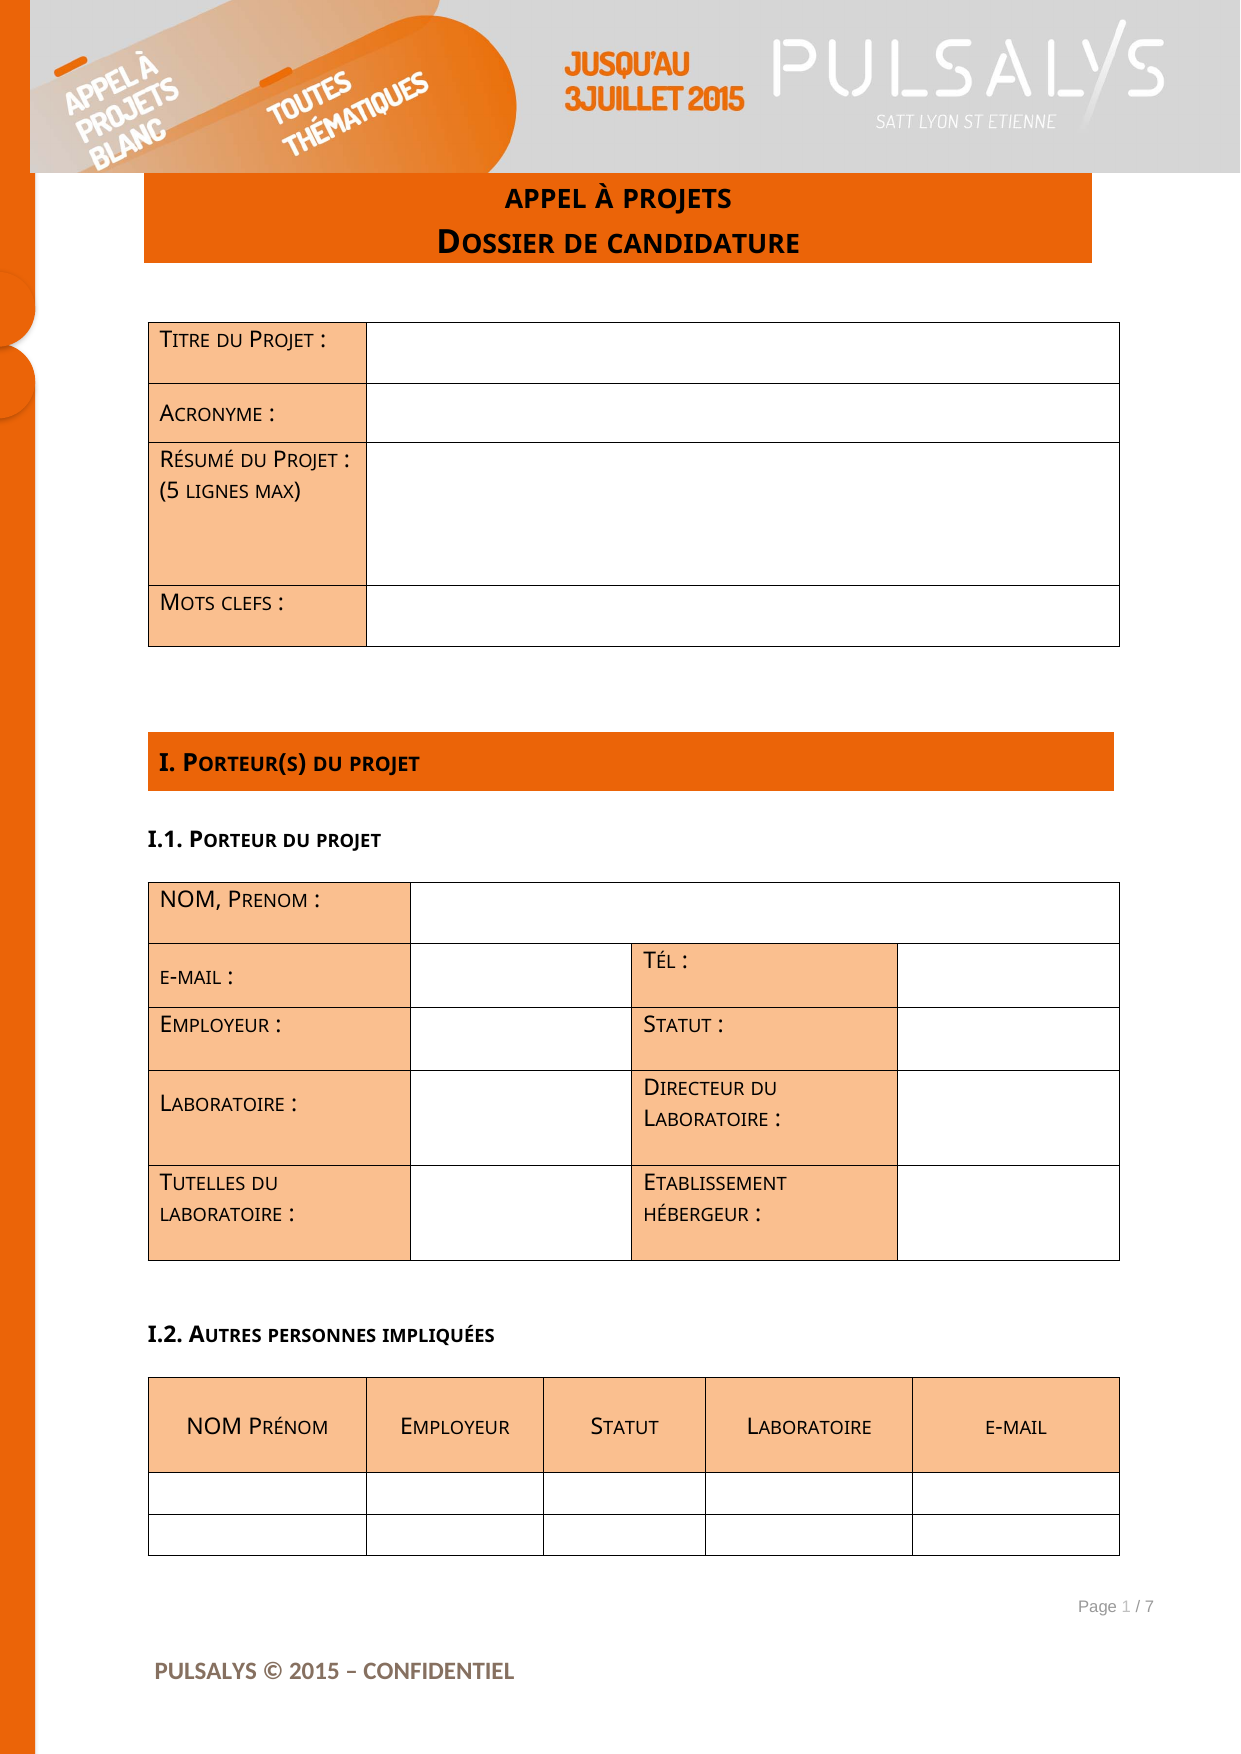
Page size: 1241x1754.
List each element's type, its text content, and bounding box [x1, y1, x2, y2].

table_cell e-mail : [149, 944, 410, 1007]
table_header Titre du Projet : [149, 323, 366, 383]
table_cell Mots clefs : [149, 586, 366, 646]
table_cell [367, 1473, 543, 1513]
table_cell [898, 1071, 1119, 1165]
table_header Statut [544, 1378, 705, 1472]
table_cell [411, 1166, 631, 1260]
table_cell [149, 1473, 366, 1513]
table_cell [411, 944, 631, 1007]
table_cell [898, 944, 1119, 1007]
table_cell [149, 1515, 366, 1555]
table_cell [913, 1473, 1119, 1513]
table_cell [367, 586, 1119, 646]
table_cell Tél : [632, 944, 897, 1007]
text I.2. Autres personnes impliquées [148, 1318, 1093, 1349]
table_cell Directeur du Laboratoire : [632, 1071, 897, 1165]
table_cell [898, 1008, 1119, 1070]
table_cell [706, 1473, 912, 1513]
table_cell [411, 1008, 631, 1070]
table_cell [544, 1473, 705, 1513]
table_header Laboratoire [706, 1378, 912, 1472]
table_cell [544, 1515, 705, 1555]
table_header Employeur [367, 1378, 543, 1472]
table_header NOM, Prenom : [149, 883, 410, 943]
table_cell Statut : [632, 1008, 897, 1070]
table_cell [411, 1071, 631, 1165]
table_cell [706, 1515, 912, 1555]
table_cell Laboratoire : [149, 1071, 410, 1165]
picture [30, 0, 1241, 173]
text I.1. Porteur du projet [148, 823, 1093, 854]
table_cell Employeur : [149, 1008, 410, 1070]
table_header [411, 883, 1119, 943]
table_cell [367, 1515, 543, 1555]
table_cell [898, 1166, 1119, 1260]
table_cell Etablissement hébergeur : [632, 1166, 897, 1260]
table_cell [367, 384, 1119, 442]
table_header e-mail [913, 1378, 1119, 1472]
table_cell Acronyme : [149, 384, 366, 442]
table_cell [913, 1515, 1119, 1555]
table_header [367, 323, 1119, 383]
table_header I. Porteur(s) du projet [148, 732, 1114, 791]
table_cell Tutelles du laboratoire : [149, 1166, 410, 1260]
table_cell [367, 443, 1119, 585]
table_cell Résumé du Projet : (5 lignes max) [149, 443, 366, 585]
table_header NOM Prénom [149, 1378, 366, 1472]
table_header appel à projets Dossier de candidature [144, 173, 1092, 263]
